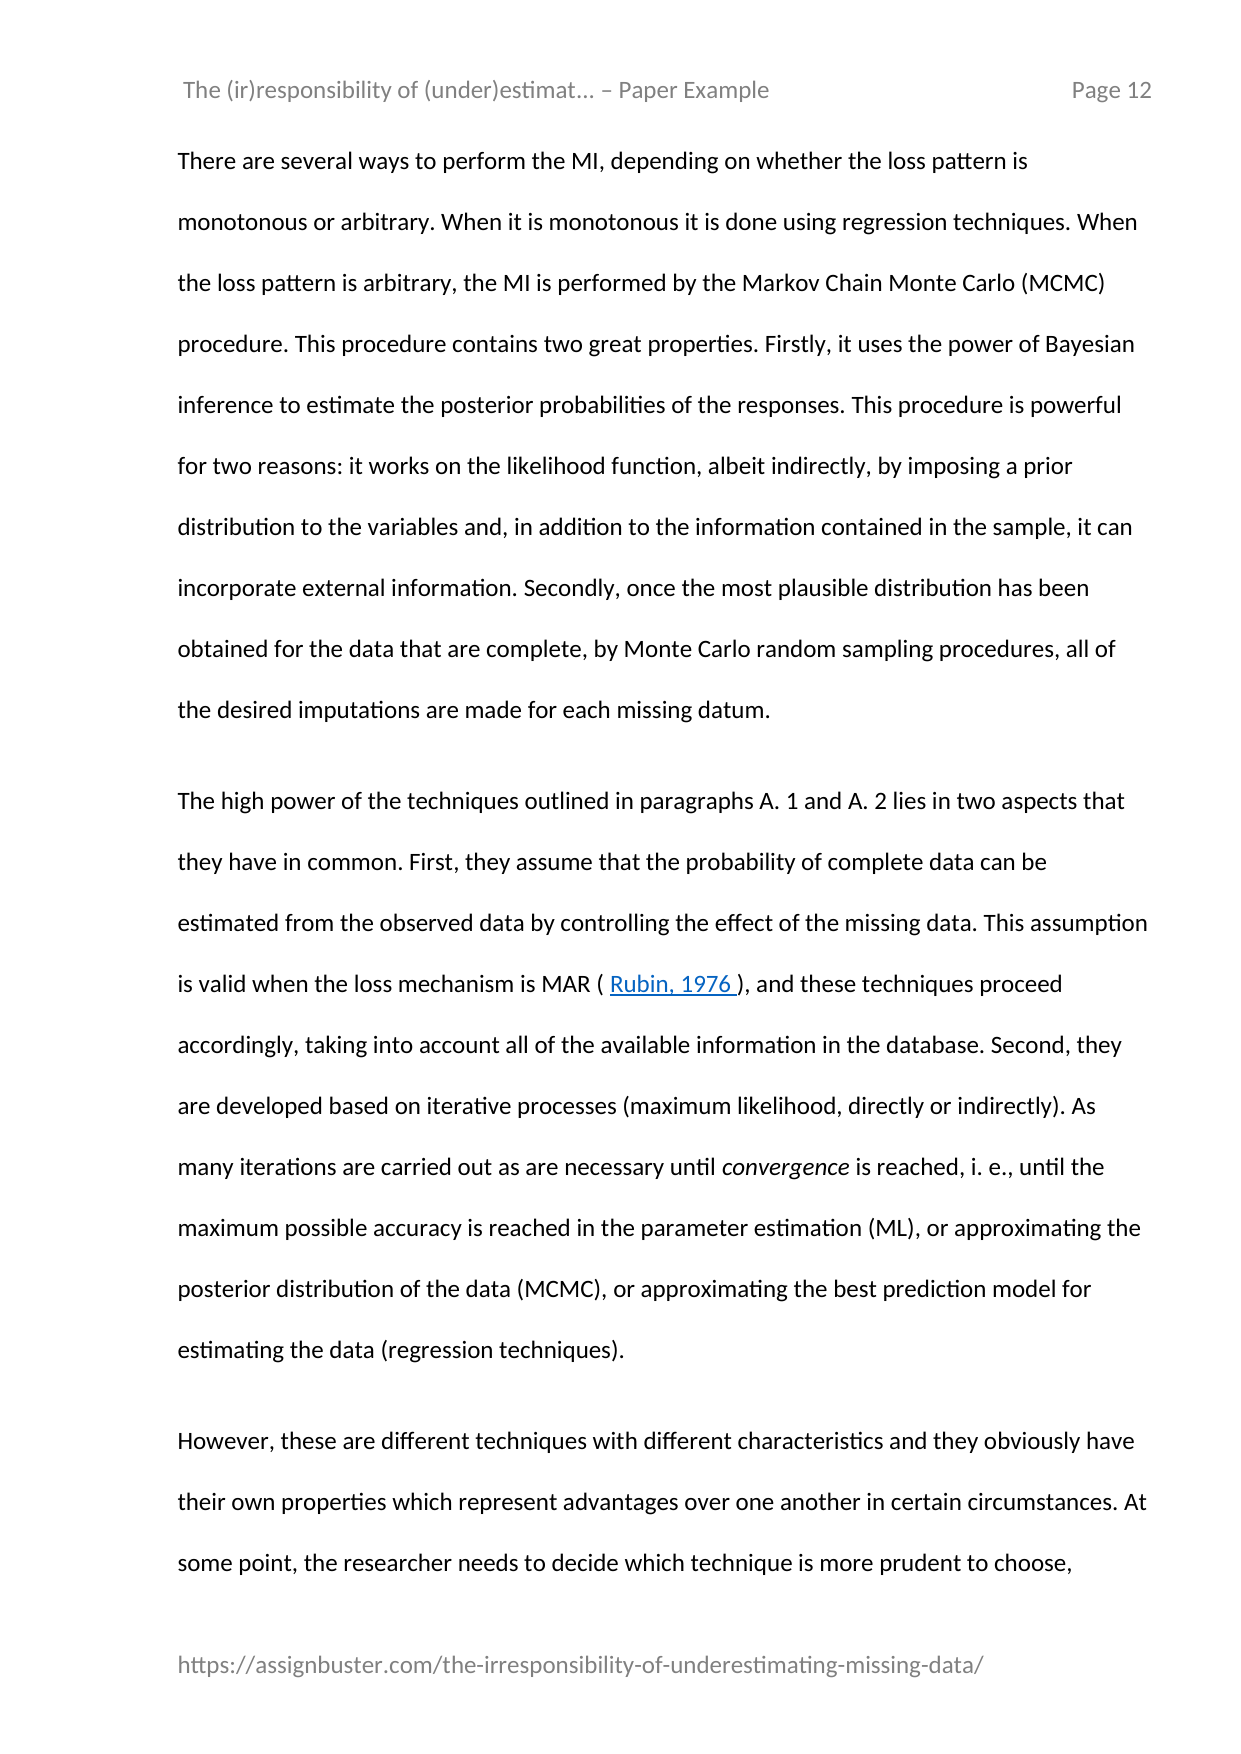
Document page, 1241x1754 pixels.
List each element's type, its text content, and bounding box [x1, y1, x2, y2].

text There are several ways to perform the MI, depending on whether the loss pattern is monotonous or arbitrary. When it is monotonous it is done using regression techniques. When the loss pattern is arbitrary, the MI is performed by the Markov Chain Monte Carlo (MCMC) procedure. This procedure contains two great properties. Firstly, it uses the power of Bayesian inference to estimate the posterior probabilities of the responses. This procedure is powerful for two reasons: it works on the likelihood function, albeit indirectly, by imposing a prior distribution to the variables and, in addition to the information contained in the sample, it can incorporate external information. Secondly, once the most plausible distribution has been obtained for the data that are complete, by Monte Carlo random sampling procedures, all of the desired imputations are made for each missing datum. [177, 145, 1152, 725]
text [177, 1425, 1152, 1577]
text The high power of the techniques outlined in paragraphs A. 1 and A. 2 lies in two aspects that they have in common. First, they assume that the probability of complete data can be estimated from the observed data by controlling the effect of the missing data. This assumption is valid when the loss mechanism is MAR ( Rubin, 1976 ), and these techniques proceed accordingly, taking into account all of the available information in the database. Second, they are developed based on iterative processes (maximum likelihood, directly or indirectly). As many iterations are carried out as are necessary until convergence is reached, i. e., until the maximum possible accuracy is reached in the parameter estimation (ML), or approximating the posterior distribution of the data (MCMC), or approximating the best prediction model for estimating the data (regression techniques). [177, 785, 1152, 1365]
